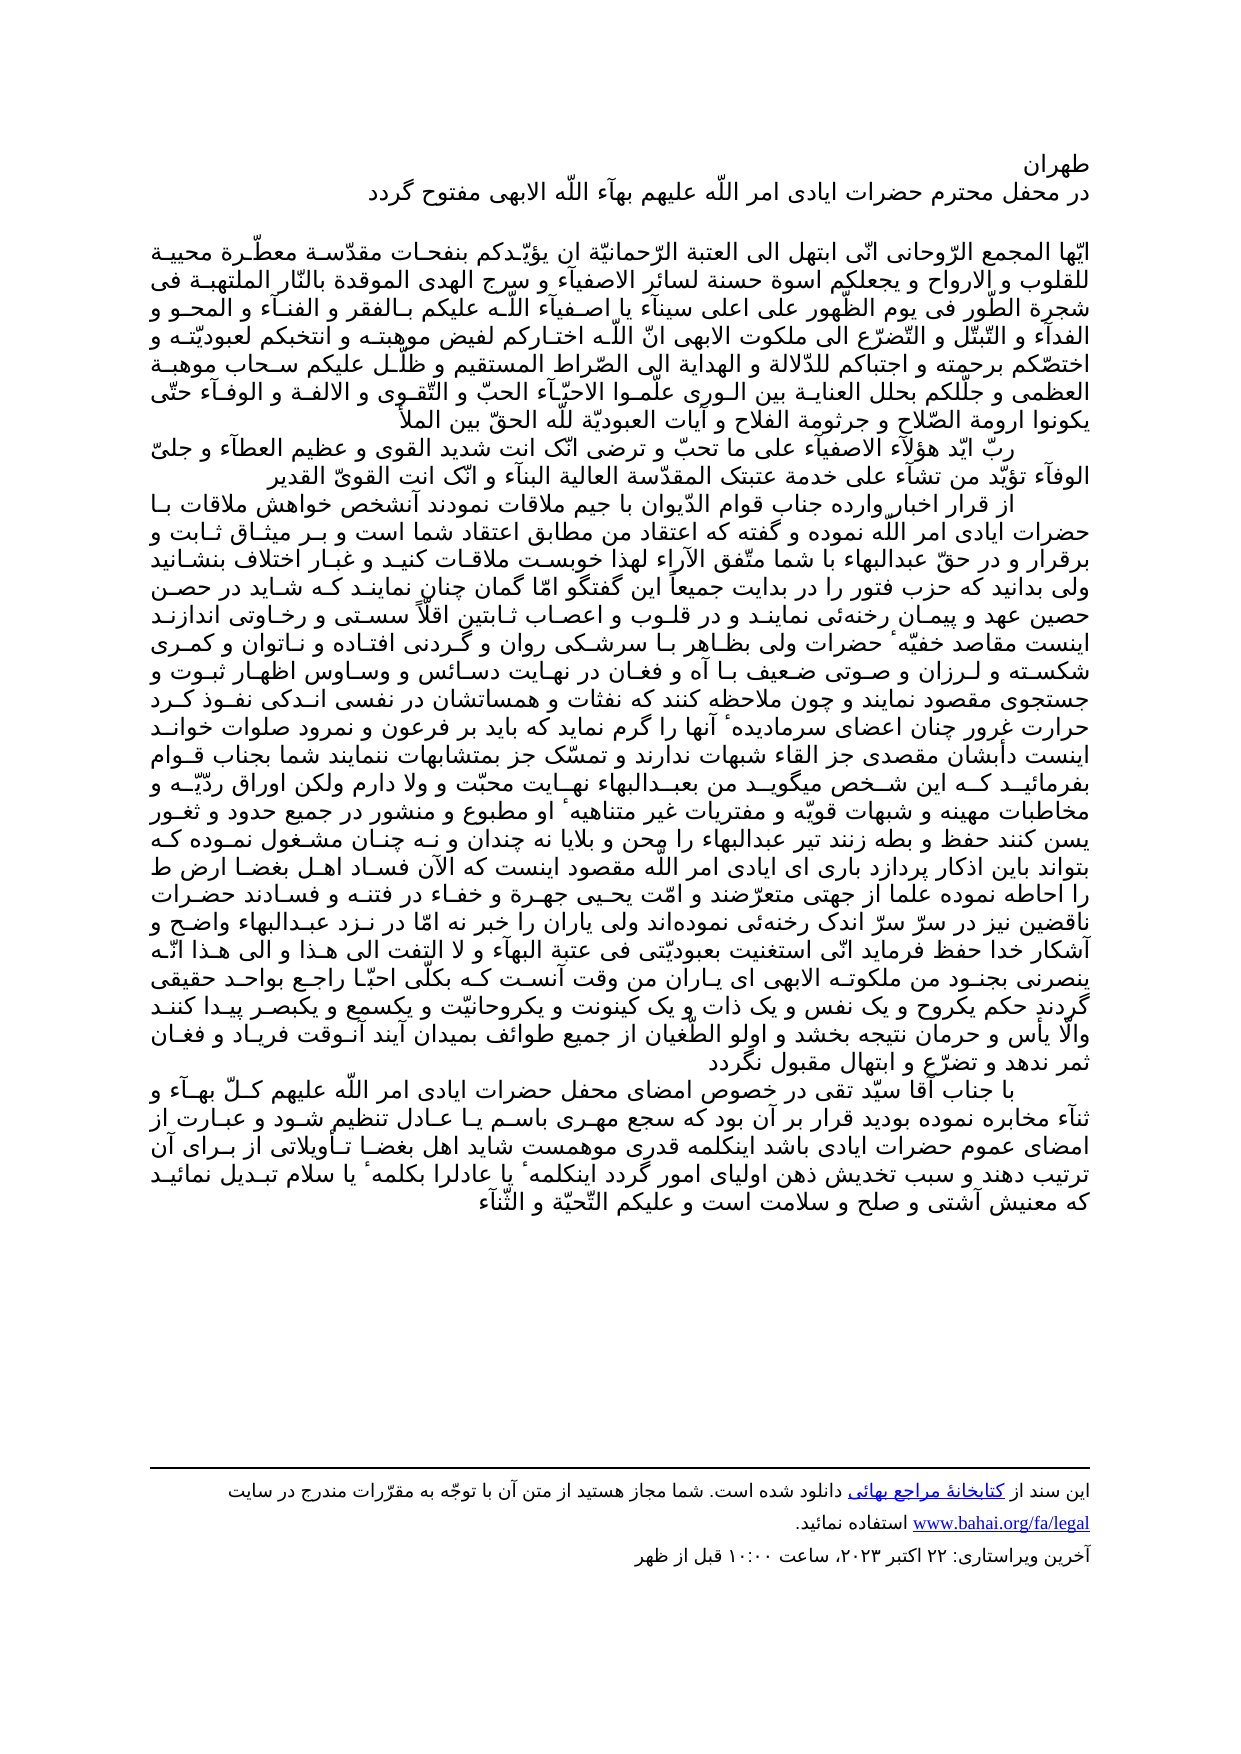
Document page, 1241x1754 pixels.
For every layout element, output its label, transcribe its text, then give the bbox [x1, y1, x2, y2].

text طهران [150, 150, 1090, 178]
text آخرین ویراستاری: ۲۲ اکتبر ۲۰۲۳، ساعت ۱۰:۰۰ قبل از ظهر [150, 1544, 1090, 1566]
text ربّ ایّد هؤلآء الاصفیآء علی ما تحبّ و ترضی انّک انت شدید القوی و عظیم العطآء و جلیّ الوفآء تؤیّد من تشآء علی خدمة عتبتک المقدّسة العالیة البنآء و انّک انت القویّ القدیر [150, 434, 1090, 490]
text با جناب آقا سیّد تقی در خصوص امضای محفل حضرات ایادی امر اللّه علیهم کلّ بهآء و ثنآء مخابره نموده بودید قرار بر آن بود که سجع مهری باسم یا عادل تنظیم شود و عبارت از امضای عموم حضرات ایادی باشد اینکلمه قدری موهمست شاید اهل بغضا تأویلاتی از برای آن ترتیب دهند و سبب تخدیش ذهن اولیای امور گردد اینکلمهٴ یا عادلرا بکلمهٴ یا سلام تبدیل نمائید که معنیش آشتی و صلح و سلامت است و علیکم التّحیّة و الثّنآء [150, 1076, 1090, 1216]
text از قرار اخبار وارده جناب قوام‌ الدّیوان با جیم ملاقات نمودند آنشخص خواهش ملاقات با حضرات ایادی امر اللّه نموده و گفته که اعتقاد من مطابق اعتقاد شما است و بر میثاق ثابت و برقرار و در حقّ عبدالبهاء با شما متّفق الآراء لهذا خوبست ملاقات کنید و غبار اختلاف بنشانید ولی بدانید که حزب فتور را در بدایت جمیعاً این گفتگو امّا گمان چنان نمایند که شاید در حصن حصین عهد و پیمان رخنه‌ئی نمایند و در قلوب و اعصاب ثابتین اقلّاً سستی و رخاوتی اندازند اینست مقاصد خفیّهٴ حضرات ولی بظاهر با سرشکی روان و گردنی افتاده و ناتوان و کمری شکسته و لرزان و صوتی ضعیف با آه و فغان در نهایت دسائس و وساوس اظهار ثبوت و جستجوی مقصود نمایند و چون ملاحظه کنند که نفثات و همساتشان در نفسی اندکی نفوذ کرد حرارت غرور چنان اعضای سرمادیدهٴ آنها را گرم نماید که باید بر فرعون و نمرود صلوات خواند اینست دأبشان مقصدی جز القاء شبهات ندارند و تمسّک جز بمتشابهات ننمایند شما بجناب قوام بفرمائید که این شخص میگوید من بعبدالبهاء نهایت محبّت و ولا دارم ولکن اوراق ردّیّه و مخاطبات مهینه و شبهات قویّه و مفتریات غیر متناهیهٴ او مطبوع و منشور در جمیع حدود و ثغور یسن کنند حفظ و بطه زنند تیر عبدالبهاء را محن و بلایا نه چندان و نه چنان مشغول نموده که بتواند باین اذکار پردازد باری ای ایادی امر اللّه مقصود اینست که الآن فساد اهل بغضا ارض ط را احاطه نموده علما از جهتی متعرّضند و امّت یحیی جهرة و خفاء در فتنه و فسادند حضرات ناقضین نیز در سرّ سرّ اندک رخنه‌ئی نموده‌اند ولی یاران را خبر نه امّا در نزد عبدالبهاء واضح و آشکار خدا حفظ فرماید انّی استغنیت بعبودیّتی فی عتبة البهآء و لا التفت الی هذا و الی هذا انّه ینصرنی بجنود من ملکوته الابهی ای یاران من وقت آنست که بکلّی احبّا راجع بواحد حقیقی گردند حکم یکروح و یک نفس و یک ذات و یک کینونت و یکروحانیّت و یکسمع و یکبصر پیدا کنند والّا یأس و حرمان نتیجه بخشد و اولو الطّغیان از جمیع طوائف بمیدان آیند آنوقت فریاد و فغان ثمر ندهد و تضرّع و ابتهال مقبول نگردد [150, 490, 1090, 1076]
text این سند از کتابخانهٔ مراجع بهائی دانلود شده است. شما مجاز هستید از متن آن با توجّه به مقرّرات مندرج در سایت www.bahai.org/fa/legal استفاده نمائید. [150, 1480, 1090, 1534]
text ایّها المجمع الرّوحانی انّی ابتهل الی العتبة الرّحمانیّة ان یؤیّدکم بنفحات مقدّسة معطّرة محییة للقلوب و الارواح و یجعلکم اسوة حسنة لسائر الاصفیآء و سرج الهدی الموقدة بالنّار الملتهبة فی شجرة الطّور فی یوم الظّهور علی اعلی سینآء یا اصفیآء اللّه علیکم بالفقر و الفنآء و المحو و الفدآء و التّبتّل و التّضرّع الی ملکوت الابهی انّ اللّه اختارکم لفیض موهبته و انتخبکم لعبودیّته و اختصّکم برحمته و اجتباکم للدّلالة و الهدایة الی الصّراط المستقیم و ظلّل علیکم سحاب موهبة العظمی و جلّلکم بحلل العنایة بین الوری علّموا الاحبّآء الحبّ و التّقوی و الالفة و الوفآء حتّی یکونوا ارومة الصّلاح و جرثومة الفلاح و آیات العبودیّة للّه الحقّ بین الملأ [150, 238, 1090, 434]
text در محفل محترم حضرات ایادی امر اللّه علیهم بهآء اللّه الابهی مفتوح گردد [150, 178, 1090, 206]
